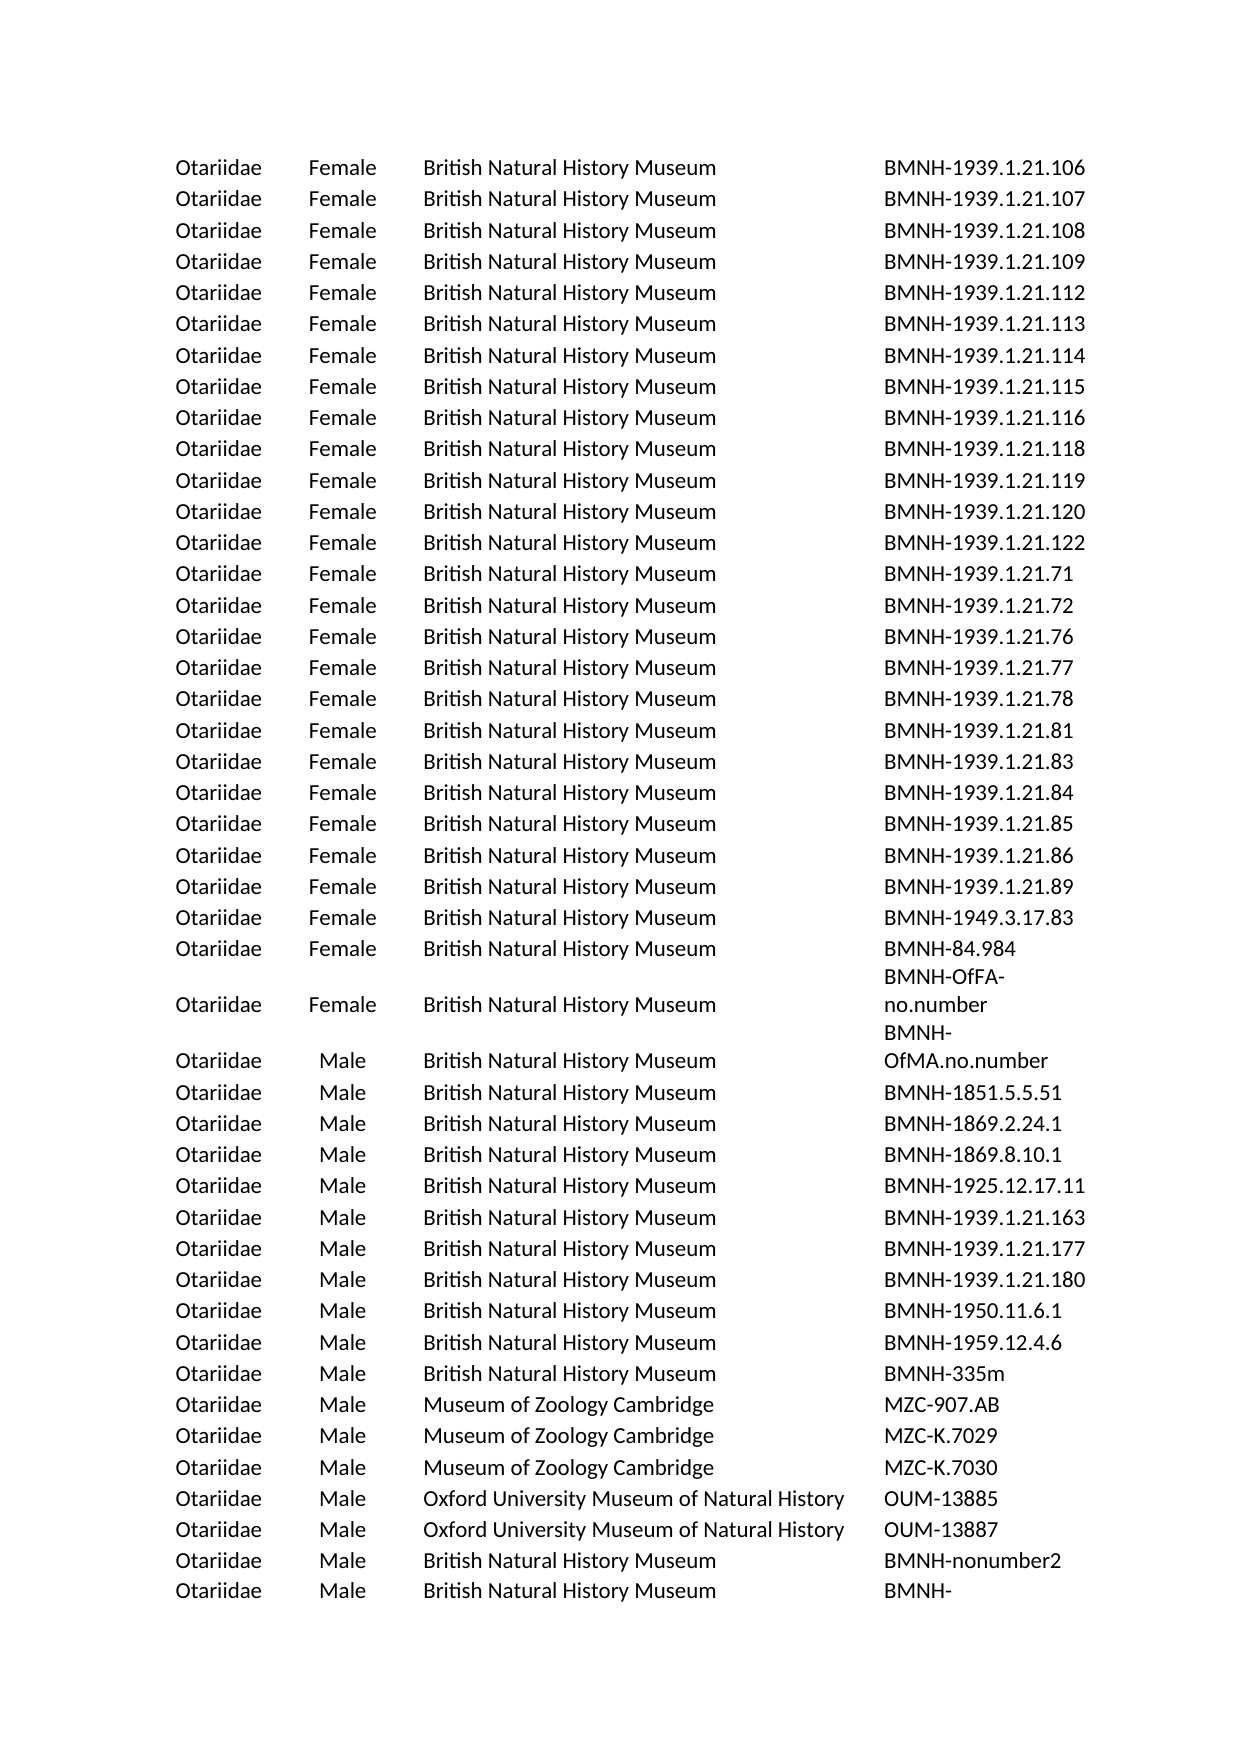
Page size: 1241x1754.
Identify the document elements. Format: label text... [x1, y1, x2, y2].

table_cell Female [273, 650, 412, 681]
table_cell British Natural History Museum [412, 494, 873, 525]
table_cell Otariidae [133, 431, 273, 462]
table_cell Otariidae [133, 275, 273, 306]
table_cell BMNH-1939.1.21.108 [873, 213, 1107, 244]
table_cell Otariidae [133, 525, 273, 556]
table_cell British Natural History Museum [412, 744, 873, 775]
table_cell Otariidae [133, 1356, 273, 1387]
table_cell British Natural History Museum [412, 275, 873, 306]
table_cell Otariidae [133, 1231, 273, 1262]
table_cell Otariidae [133, 150, 273, 181]
table_cell Otariidae [133, 463, 273, 494]
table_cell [412, 150, 873, 181]
table_cell British Natural History Museum [412, 1325, 873, 1356]
table_cell BMNH-1939.1.21.71 [873, 556, 1107, 587]
table_cell Otariidae [133, 1418, 273, 1449]
table_cell Male [273, 1019, 412, 1074]
table_cell Female [273, 181, 412, 212]
table_cell OUM-13885 [873, 1481, 1107, 1512]
table_cell BMNH-OfMA.no.number [873, 1019, 1107, 1074]
table_cell Otariidae [133, 369, 273, 400]
table_cell Otariidae [133, 838, 273, 869]
table_cell British Natural History Museum [412, 556, 873, 587]
table_cell Male [273, 1168, 412, 1199]
table_cell Otariidae [133, 681, 273, 712]
table_cell Female [273, 306, 412, 337]
table_cell Otariidae [133, 1450, 273, 1481]
table_cell Otariidae [133, 1293, 273, 1324]
table_cell British Natural History Museum [412, 838, 873, 869]
table_cell Oxford University Museum of Natural History [412, 1512, 873, 1543]
table_cell Oxford University Museum of Natural History [412, 1481, 873, 1512]
table_cell BMNH-1949.3.17.83 [873, 900, 1107, 931]
table_cell Female [273, 869, 412, 900]
table_cell Male [273, 1293, 412, 1324]
table_cell BMNH-1939.1.21.107 [873, 181, 1107, 212]
table_cell Female [273, 713, 412, 744]
table_cell British Natural History Museum [412, 1075, 873, 1106]
table_cell Otariidae [133, 931, 273, 962]
table_cell BMNH-nonumber2 [873, 1543, 1107, 1574]
table_cell Otariidae [133, 963, 273, 1018]
table_cell Otariidae [133, 1168, 273, 1199]
table_cell BMNH-1869.8.10.1 [873, 1137, 1107, 1168]
table_cell BMNH-1939.1.21.72 [873, 588, 1107, 619]
table_cell BMNH-1939.1.21.112 [873, 275, 1107, 306]
table_cell BMNH-1939.1.21.78 [873, 681, 1107, 712]
table_cell Otariidae [133, 338, 273, 369]
table_cell Otariidae [133, 775, 273, 806]
table_cell Female [273, 431, 412, 462]
table_cell BMNH-1939.1.21.180 [873, 1262, 1107, 1293]
table_cell BMNH-1939.1.21.119 [873, 463, 1107, 494]
table_cell BMNH-1939.1.21.85 [873, 806, 1107, 837]
table_cell Otariidae [133, 556, 273, 587]
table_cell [873, 1575, 1107, 1604]
table_cell British Natural History Museum [412, 1137, 873, 1168]
table_cell Female [273, 213, 412, 244]
table_cell BMNH-1939.1.21.163 [873, 1200, 1107, 1231]
table_cell Otariidae [133, 1200, 273, 1231]
table_cell British Natural History Museum [412, 369, 873, 400]
table_cell Otariidae [133, 1106, 273, 1137]
table_cell BMNH-1939.1.21.116 [873, 400, 1107, 431]
table_cell British Natural History Museum [412, 931, 873, 962]
table_cell Otariidae [133, 1387, 273, 1418]
table_cell BMNH-1939.1.21.114 [873, 338, 1107, 369]
table_cell Male [273, 1450, 412, 1481]
table_cell Otariidae [133, 181, 273, 212]
table_cell Female [273, 588, 412, 619]
table_cell BMNH-1869.2.24.1 [873, 1106, 1107, 1137]
table_cell Otariidae [133, 1512, 273, 1543]
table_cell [412, 1575, 873, 1604]
table_cell British Natural History Museum [412, 681, 873, 712]
table_cell British Natural History Museum [412, 463, 873, 494]
table_cell Otariidae [133, 900, 273, 931]
table_cell British Natural History Museum [412, 619, 873, 650]
table_cell BMNH-1939.1.21.84 [873, 775, 1107, 806]
table_cell British Natural History Museum [412, 775, 873, 806]
table_cell BMNH-1939.1.21.109 [873, 244, 1107, 275]
table_cell BMNH-1939.1.21.86 [873, 838, 1107, 869]
table_cell Male [273, 1575, 412, 1604]
table_cell British Natural History Museum [412, 1019, 873, 1074]
table_cell Otariidae [133, 306, 273, 337]
table_cell Female [273, 463, 412, 494]
table_cell Otariidae [133, 1481, 273, 1512]
table_cell British Natural History Museum [412, 713, 873, 744]
table_cell Female [273, 775, 412, 806]
table_cell BMNH-335m [873, 1356, 1107, 1387]
table_cell BMNH-1925.12.17.11 [873, 1168, 1107, 1199]
table_cell Male [273, 1262, 412, 1293]
table_cell BMNH-1939.1.21.118 [873, 431, 1107, 462]
table_cell Female [273, 931, 412, 962]
table_cell Museum of Zoology Cambridge [412, 1450, 873, 1481]
table_cell BMNH-1950.11.6.1 [873, 1293, 1107, 1324]
table_cell Male [273, 1387, 412, 1418]
table_cell BMNH-1939.1.21.106 [873, 150, 1107, 181]
table_cell BMNH-OfFA-no.number [873, 963, 1107, 1018]
table_cell Otariidae [133, 713, 273, 744]
table_cell Female [273, 556, 412, 587]
table_cell British Natural History Museum [412, 181, 873, 212]
table_cell MZC-907.AB [873, 1387, 1107, 1418]
table_cell British Natural History Museum [412, 650, 873, 681]
table_cell Otariidae [133, 213, 273, 244]
table_cell Male [273, 1356, 412, 1387]
table_cell Male [273, 1231, 412, 1262]
table_cell BMNH-1939.1.21.81 [873, 713, 1107, 744]
table_cell British Natural History Museum [412, 400, 873, 431]
table_cell Otariidae [133, 244, 273, 275]
table_cell British Natural History Museum [412, 1543, 873, 1574]
table_cell Female [273, 369, 412, 400]
table_cell British Natural History Museum [412, 525, 873, 556]
table_cell British Natural History Museum [412, 213, 873, 244]
table_cell Female [273, 275, 412, 306]
table_cell Otariidae [133, 588, 273, 619]
table_cell Otariidae [133, 1262, 273, 1293]
table_cell Otariidae [133, 1137, 273, 1168]
table_cell British Natural History Museum [412, 1168, 873, 1199]
table_cell BMNH-1939.1.21.120 [873, 494, 1107, 525]
table_cell Otariidae [133, 400, 273, 431]
table_cell British Natural History Museum [412, 431, 873, 462]
table_cell British Natural History Museum [412, 244, 873, 275]
table_cell British Natural History Museum [412, 1262, 873, 1293]
table_cell British Natural History Museum [412, 588, 873, 619]
table_cell OUM-13887 [873, 1512, 1107, 1543]
table_cell Male [273, 1512, 412, 1543]
table_cell Female [273, 806, 412, 837]
table_cell Otariidae [133, 806, 273, 837]
table_cell British Natural History Museum [412, 900, 873, 931]
table_cell Otariidae [133, 619, 273, 650]
table_cell BMNH-1959.12.4.6 [873, 1325, 1107, 1356]
table_cell BMNH-1939.1.21.83 [873, 744, 1107, 775]
table_cell BMNH-1939.1.21.115 [873, 369, 1107, 400]
table_cell Otariidae [133, 1075, 273, 1106]
table_cell Otariidae [133, 744, 273, 775]
table_cell Female [273, 244, 412, 275]
table_cell Museum of Zoology Cambridge [412, 1387, 873, 1418]
table_cell BMNH-84.984 [873, 931, 1107, 962]
table_cell British Natural History Museum [412, 869, 873, 900]
table_cell MZC-K.7029 [873, 1418, 1107, 1449]
table_cell British Natural History Museum [412, 963, 873, 1018]
table_cell British Natural History Museum [412, 1356, 873, 1387]
table_cell BMNH-1939.1.21.177 [873, 1231, 1107, 1262]
table_cell Female [273, 744, 412, 775]
table_cell Otariidae [133, 869, 273, 900]
table_cell Male [273, 1075, 412, 1106]
table_cell Male [273, 1418, 412, 1449]
table_cell Male [273, 1200, 412, 1231]
table_cell Otariidae [133, 1543, 273, 1574]
table_cell Otariidae [133, 1325, 273, 1356]
table_cell Male [273, 1325, 412, 1356]
table_cell Male [273, 1137, 412, 1168]
table_cell BMNH-1939.1.21.76 [873, 619, 1107, 650]
table_cell Male [273, 1106, 412, 1137]
table_cell British Natural History Museum [412, 1200, 873, 1231]
table_cell BMNH-1939.1.21.77 [873, 650, 1107, 681]
table_cell Otariidae [133, 494, 273, 525]
table_cell Female [273, 400, 412, 431]
table_cell Female [273, 619, 412, 650]
table_cell Female [273, 525, 412, 556]
table_cell British Natural History Museum [412, 338, 873, 369]
table_cell Female [273, 963, 412, 1018]
table_cell Female [273, 900, 412, 931]
table_cell BMNH-1939.1.21.113 [873, 306, 1107, 337]
table_cell Otariidae [133, 650, 273, 681]
table_cell British Natural History Museum [412, 1293, 873, 1324]
table_cell British Natural History Museum [412, 306, 873, 337]
table_cell British Natural History Museum [412, 806, 873, 837]
table_cell Female [273, 681, 412, 712]
table_cell Male [273, 1481, 412, 1512]
table_cell Otariidae [133, 1019, 273, 1074]
table_cell British Natural History Museum [412, 1231, 873, 1262]
table_cell MZC-K.7030 [873, 1450, 1107, 1481]
table_cell Female [273, 338, 412, 369]
table_cell British Natural History Museum [412, 1106, 873, 1137]
table_cell BMNH-1851.5.5.51 [873, 1075, 1107, 1106]
table_cell Male [273, 1543, 412, 1574]
table_cell Female [273, 150, 412, 181]
table_cell Female [273, 838, 412, 869]
table_cell BMNH-1939.1.21.122 [873, 525, 1107, 556]
table_cell Otariidae [133, 1575, 273, 1604]
table_cell Female [273, 494, 412, 525]
table_cell Museum of Zoology Cambridge [412, 1418, 873, 1449]
table_cell BMNH-1939.1.21.89 [873, 869, 1107, 900]
